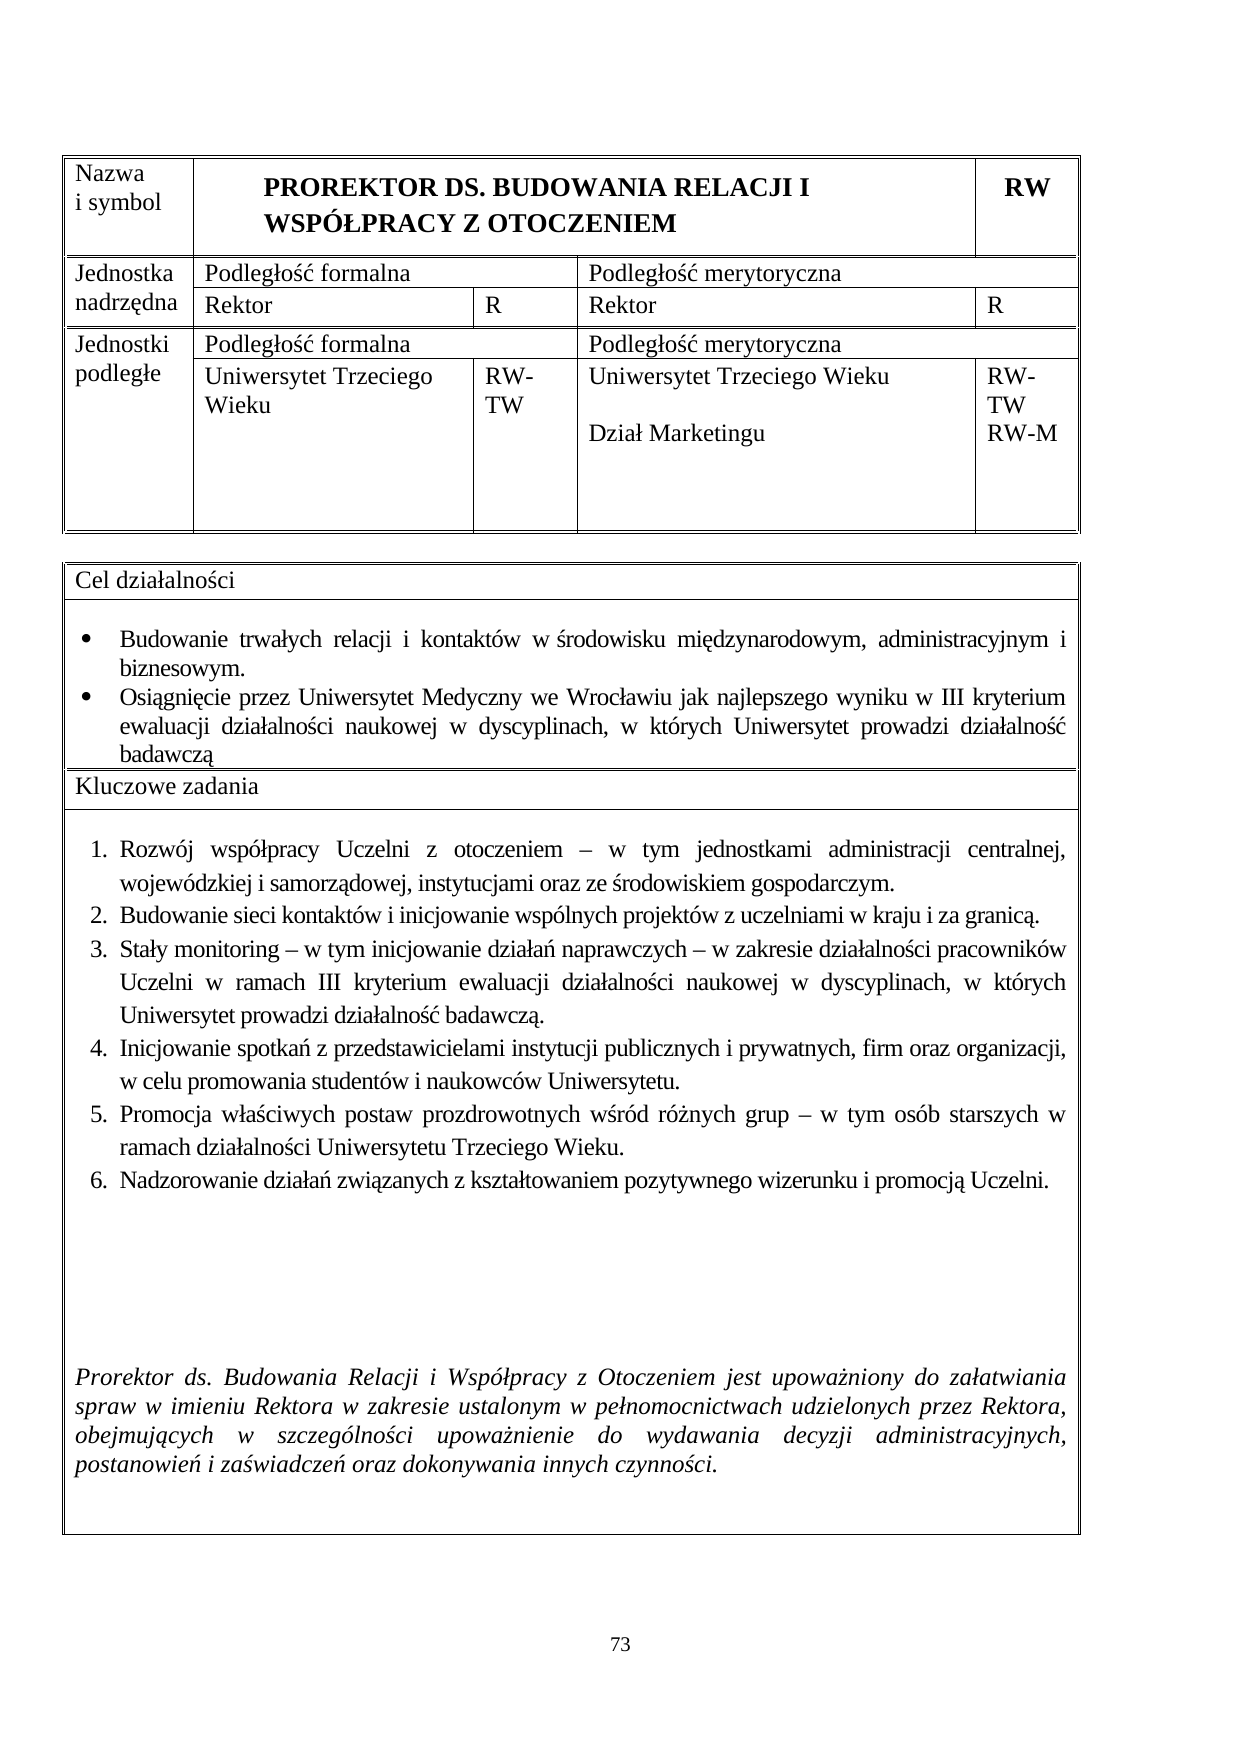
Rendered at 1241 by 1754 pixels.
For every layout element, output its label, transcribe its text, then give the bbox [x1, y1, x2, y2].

table_cell Podległość merytoryczna [578, 326, 1079, 358]
table_cell Rozwój współpracy Uczelni z otoczeniem – w tym jednostkami administracji centralnej, wojewódzkiej i samorządowej, instytucjami oraz ze środowiskiem gospodarczym. Budowanie sieci kontaktów i inicjowanie wspólnych projektów z uczelniami w kraju i za granicą. Stały monitoring – w tym inicjowanie działań naprawczych – w zakresie działalności pracowników Uczelni w ramach III kryterium ewaluacji działalności naukowej w dyscyplinach, w których Uniwersytet prowadzi działalność badawczą. Inicjowanie spotkań z przedstawicielami instytucji publicznych i prywatnych, firm oraz organizacji, w celu promowania studentów i naukowców Uniwersytetu. Promocja właściwych postaw prozdrowotnych wśród różnych grup – w tym osób starszych w ramach działalności Uniwersytetu Trzeciego Wieku. Nadzorowanie działań związanych z kształtowaniem pozytywnego wizerunku i promocją Uczelni. Prorektor ds. Budowania Relacji i Współpracy z Otoczeniem jest upoważniony do załatwiania spraw w imieniu Rektora w zakresie ustalonym w pełnomocnictwach udzielonych przez Rektora, obejmujących w szczególności upoważnienie do wydawania decyzji administracyjnych, postanowień i zaświadczeń oraz dokonywania innych czynności. [65, 810, 1078, 1534]
table_cell Uniwersytet Trzeciego Wieku Dział Marketingu [578, 359, 975, 530]
table_cell Budowanie trwałych relacji i kontaktów w środowisku międzynarodowym, administracyjnym i biznesowym. Osiągnięcie przez Uniwersytet Medyczny we Wrocławiu jak najlepszego wyniku w III kryterium ewaluacji działalności naukowej w dyscyplinach, w których Uniwersytet prowadzi działalność badawczą [65, 600, 1078, 768]
table_cell RW-TW RW-M [976, 359, 1078, 530]
table_cell Uniwersytet Trzeciego Wieku [194, 359, 473, 530]
table_cell Podległość formalna [194, 329, 577, 358]
table_header Nazwa i symbol [65, 159, 193, 255]
table_cell Rektor [194, 288, 473, 326]
table_cell R [976, 288, 1078, 326]
table_cell RW-TW [474, 359, 577, 530]
table_cell R [474, 288, 577, 326]
table_cell Jednostki podległe [64, 326, 193, 530]
table_cell Jednostka nadrzędna [64, 255, 193, 326]
table_cell Podległość formalna [194, 258, 577, 287]
table_cell Cel działalności [64, 562, 1079, 598]
table_header PROREKTOR DS. BUDOWANIA RELACJI I WSPÓŁPRACY Z OTOCZENIEM [194, 159, 975, 255]
table_header RW [976, 159, 1078, 255]
table_cell Podległość merytoryczna [578, 255, 1079, 287]
table_cell Rektor [578, 288, 975, 326]
table_cell [64, 530, 1079, 562]
table_cell Kluczowe zadania [64, 768, 1079, 808]
